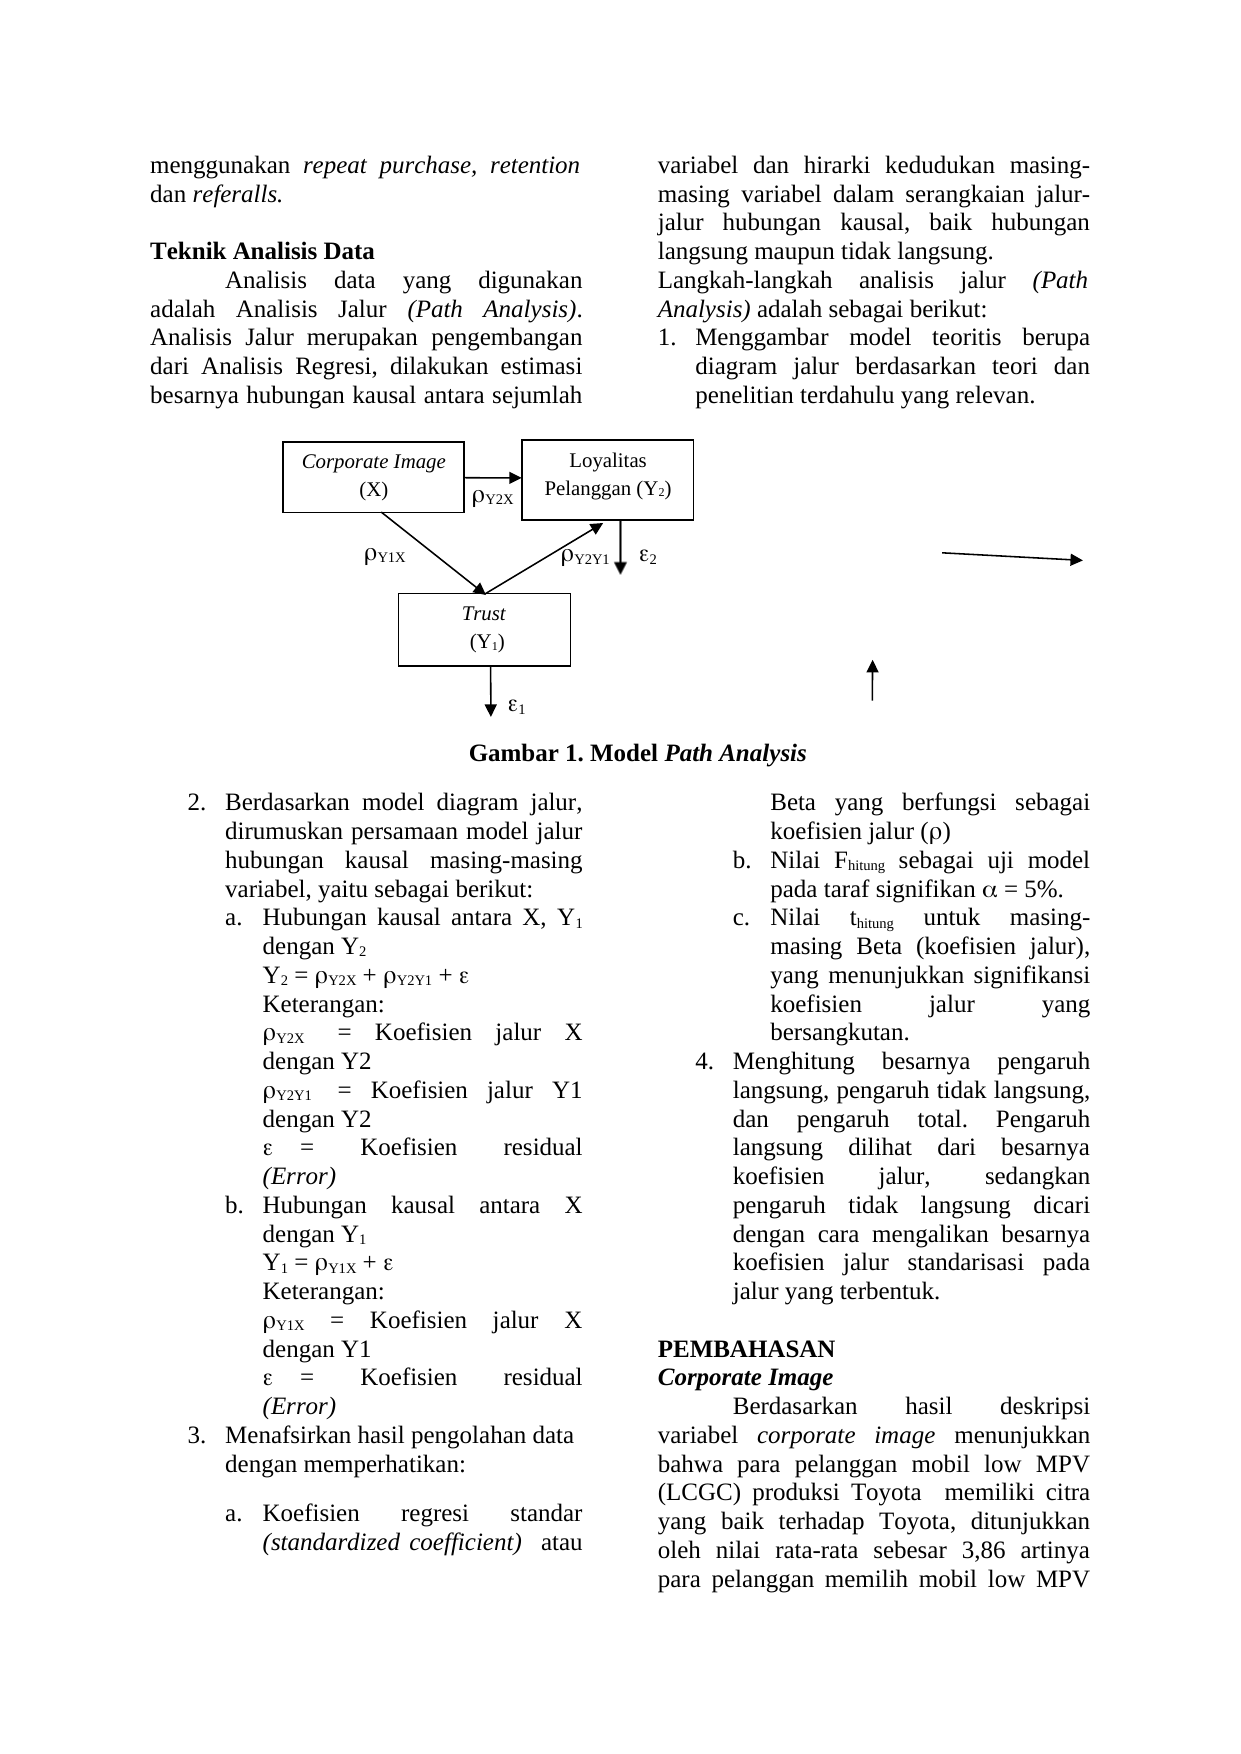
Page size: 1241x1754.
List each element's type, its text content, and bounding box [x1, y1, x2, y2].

picture [607, 521, 634, 588]
text Y1 = Y1X + [262, 1247, 583, 1276]
text Langkah-langkah analisis jalur (Path Analysis) adalah sebagai berikut: [658, 265, 1090, 322]
text a. Hubungan kausal antara X, Y1 dengan Y2 [225, 902, 583, 960]
text Teknik Analisis Data [150, 236, 583, 265]
text 3. Menafsirkan hasil pengolahan data dengan memperhatikan: [187, 1420, 583, 1477]
text Keterangan: [262, 989, 583, 1017]
text c. Nilai thitung untuk masing-masing Beta (koefisien jalur), yang menunjukkan signifikansi koefisien jalur yang bersangkutan. [733, 902, 1090, 1046]
text Y2 = Y2X + Y2Y1 + [262, 960, 583, 989]
text Corporate Image [658, 1362, 1090, 1391]
text Y2Y1 = Koefisien jalur Y1 dengan Y2 [262, 1075, 583, 1132]
text a. Koefisien regresi standar (standardized coefficient) atau Beta yang berfungsi sebagai koefisien jalur () [733, 787, 1090, 845]
text 2. Berdasarkan model diagram jalur, dirumuskan persamaan model jalur hubungan kausal masing-masing variabel, yaitu sebagai berikut: [187, 787, 583, 902]
text 4. Menghitung besarnya pengaruh langsung, pengaruh tidak langsung, dan pengaruh total. Pengaruh langsung dilihat dari besarnya koefisien jalur, sedangkan pengaruh tidak langsung dicari dengan cara mengalikan besarnya koefisien jalur standarisasi pada jalur yang terbentuk. [695, 1046, 1090, 1305]
text Analisis data yang digunakan adalah Analisis Jalur (Path Analysis). Analisis Jalur merupakan pengembangan dari Analisis Regresi, dilakukan estimasi besarnya hubungan kausal antara sejumlah variabel dan hirarki kedudukan masing-masing variabel dalam serangkaian jalur-jalur hubungan kausal, baik hubungan langsung maupun tidak langsung. [150, 265, 583, 409]
text Y2X = Koefisien jalur X dengan Y2 [262, 1017, 583, 1075]
text b. Hubungan kausal antara X dengan Y1 [225, 1190, 583, 1247]
text Y1X = Koefisien jalur X dengan Y1 [262, 1305, 583, 1362]
text = Koefisien residual (Error) [262, 1132, 583, 1190]
text a. Koefisien regresi standar (standardized coefficient) atau Beta yang berfungsi sebagai koefisien jalur () [225, 1498, 583, 1556]
text Keterangan: [262, 1276, 583, 1305]
text Gambar 1. Model Path Analysis [187, 738, 1090, 767]
text = Koefisien residual (Error) [262, 1362, 583, 1420]
list 1. Menggambar model teoritis berupa diagram jalur berdasarkan teori dan penelitian terdahulu yang relevan. [658, 322, 1090, 409]
text PEMBAHASAN [658, 1334, 1090, 1362]
text Analisis data yang digunakan adalah Analisis Jalur (Path Analysis). Analisis Jalur merupakan pengembangan dari Analisis Regresi, dilakukan estimasi besarnya hubungan kausal antara sejumlah variabel dan hirarki kedudukan masing-masing variabel dalam serangkaian jalur-jalur hubungan kausal, baik hubungan langsung maupun tidak langsung. [658, 150, 1090, 265]
text b. Nilai Fhitung sebagai uji model pada taraf signifikan = 5%. [733, 845, 1090, 902]
